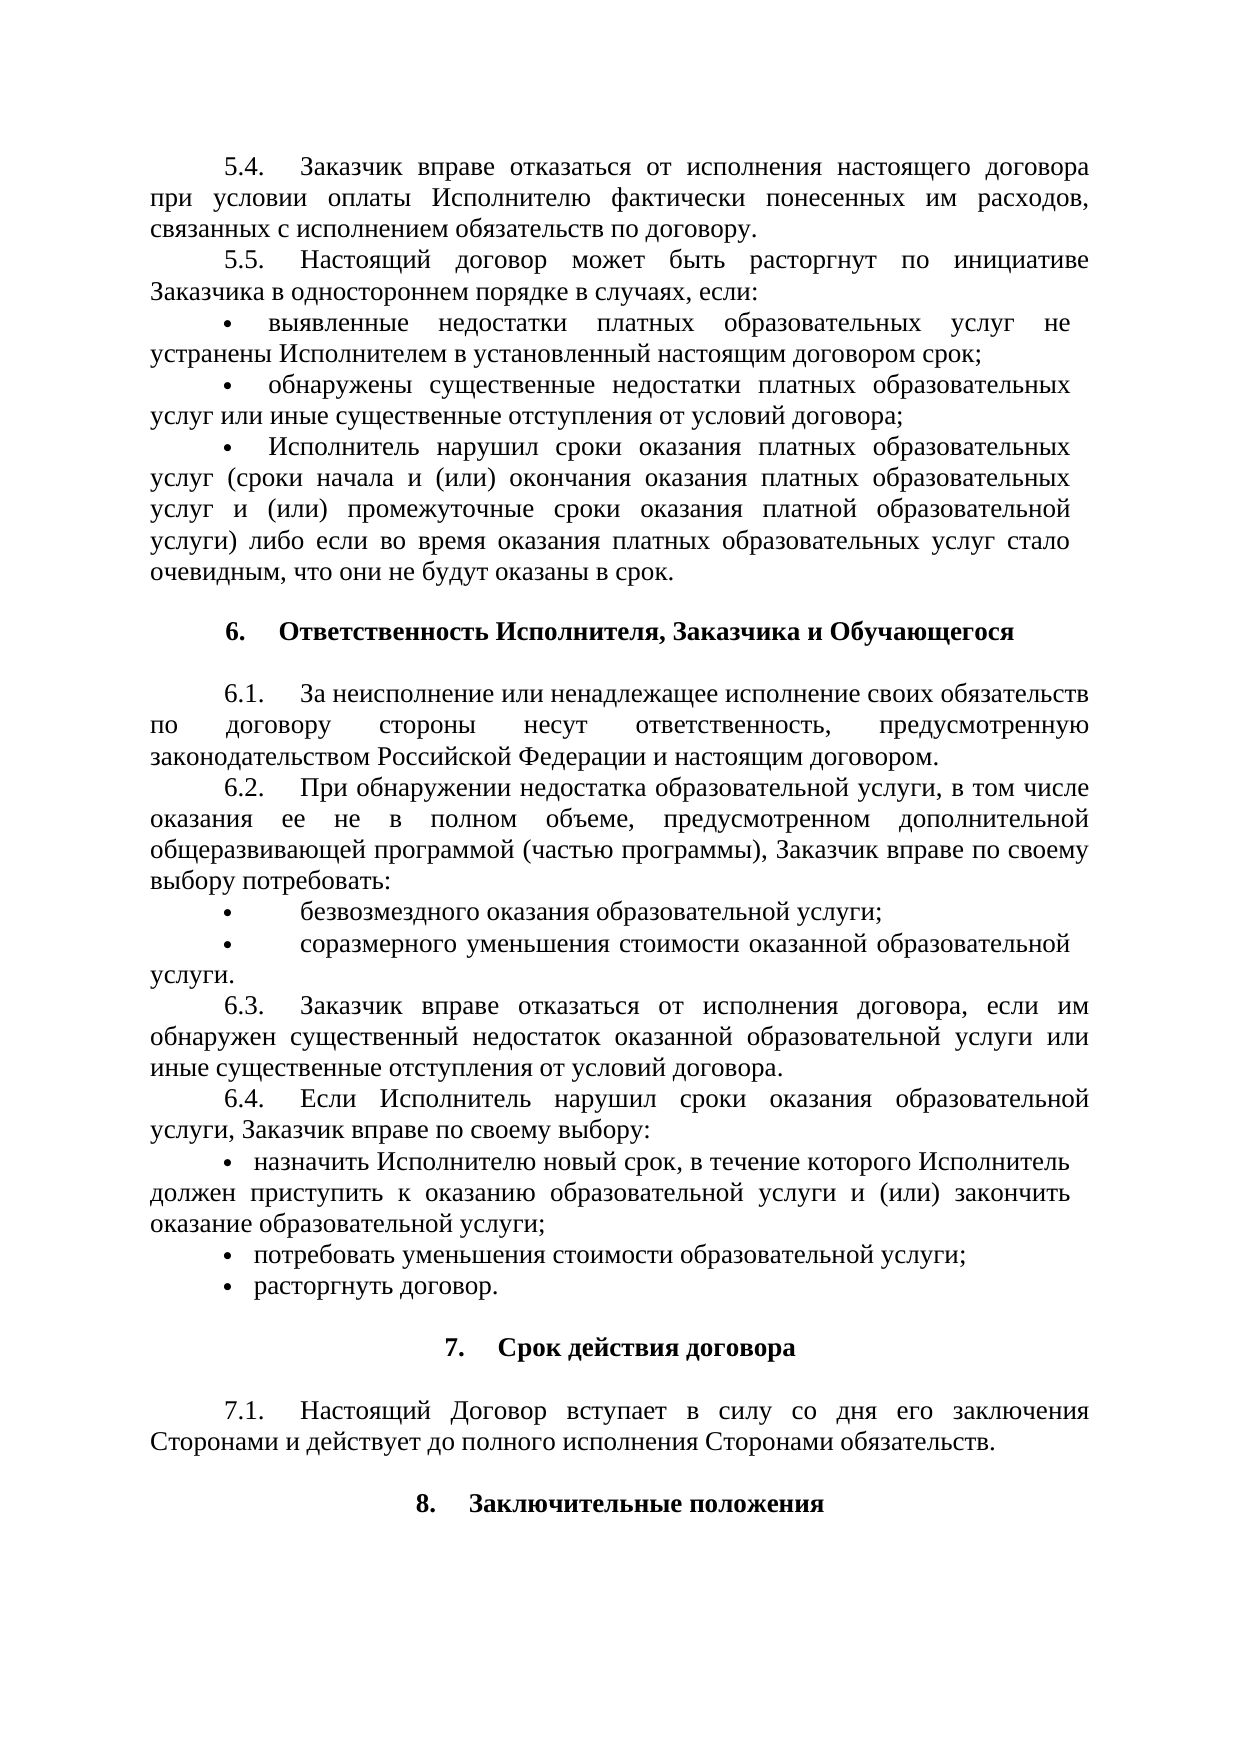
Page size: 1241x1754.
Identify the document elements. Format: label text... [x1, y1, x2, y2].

list Срок действия договора [150, 1332, 1090, 1363]
list Настоящий Договор вступает в силу со дня его заключения Сторонами и действует до полного исполнения Сторонами обязательств. [150, 1394, 1090, 1456]
list расторгнуть договор. [150, 1269, 1071, 1300]
list соразмерного уменьшения стоимости оказанной образовательной услуги. [150, 927, 1071, 989]
list Заказчик вправе отказаться от исполнения договора, если им обнаружен существенный недостаток оказанной образовательной услуги или иные существенные отступления от условий договора. [150, 989, 1090, 1082]
list Заказчик вправе отказаться от исполнения настоящего договора при условии оплаты Исполнителю фактически понесенных им расходов, связанных с исполнением обязательств по договору. [150, 150, 1090, 243]
list Если Исполнитель нарушил сроки оказания образовательной услуги, Заказчик вправе по своему выбору: [150, 1082, 1090, 1145]
list обнаружены существенные недостатки платных образовательных услуг или иные существенные отступления от условий договора; [150, 368, 1071, 430]
list При обнаружении недостатка образовательной услуги, в том числе оказания ее не в полном объеме, предусмотренном дополнительной общеразвивающей программой (частью программы), Заказчик вправе по своему выбору потребовать: [150, 771, 1090, 896]
list Ответственность Исполнителя, Заказчика и Обучающегося [150, 615, 1090, 646]
list Заключительные положения [150, 1487, 1090, 1518]
list назначить Исполнителю новый срок, в течение которого Исполнитель должен приступить к оказанию образовательной услуги и (или) закончить оказание образовательной услуги; [150, 1145, 1071, 1238]
list выявленные недостатки платных образовательных услуг не устранены Исполнителем в установленный настоящим договором срок; [150, 306, 1071, 368]
list Настоящий договор может быть расторгнут по инициативе Заказчика в одностороннем порядке в случаях, если: [150, 243, 1090, 306]
list За неисполнение или ненадлежащее исполнение своих обязательств по договору стороны несут ответственность, предусмотренную законодательством Российской Федерации и настоящим договором. [150, 677, 1090, 771]
list Исполнитель нарушил сроки оказания платных образовательных услуг (сроки начала и (или) окончания оказания платных образовательных услуг и (или) промежуточные сроки оказания платной образовательной услуги) либо если во время оказания платных образовательных услуг стало очевидным, что они не будут оказаны в срок. [150, 430, 1071, 586]
list потребовать уменьшения стоимости образовательной услуги; [150, 1238, 1071, 1269]
list безвозмездного оказания образовательной услуги; [150, 896, 1071, 927]
